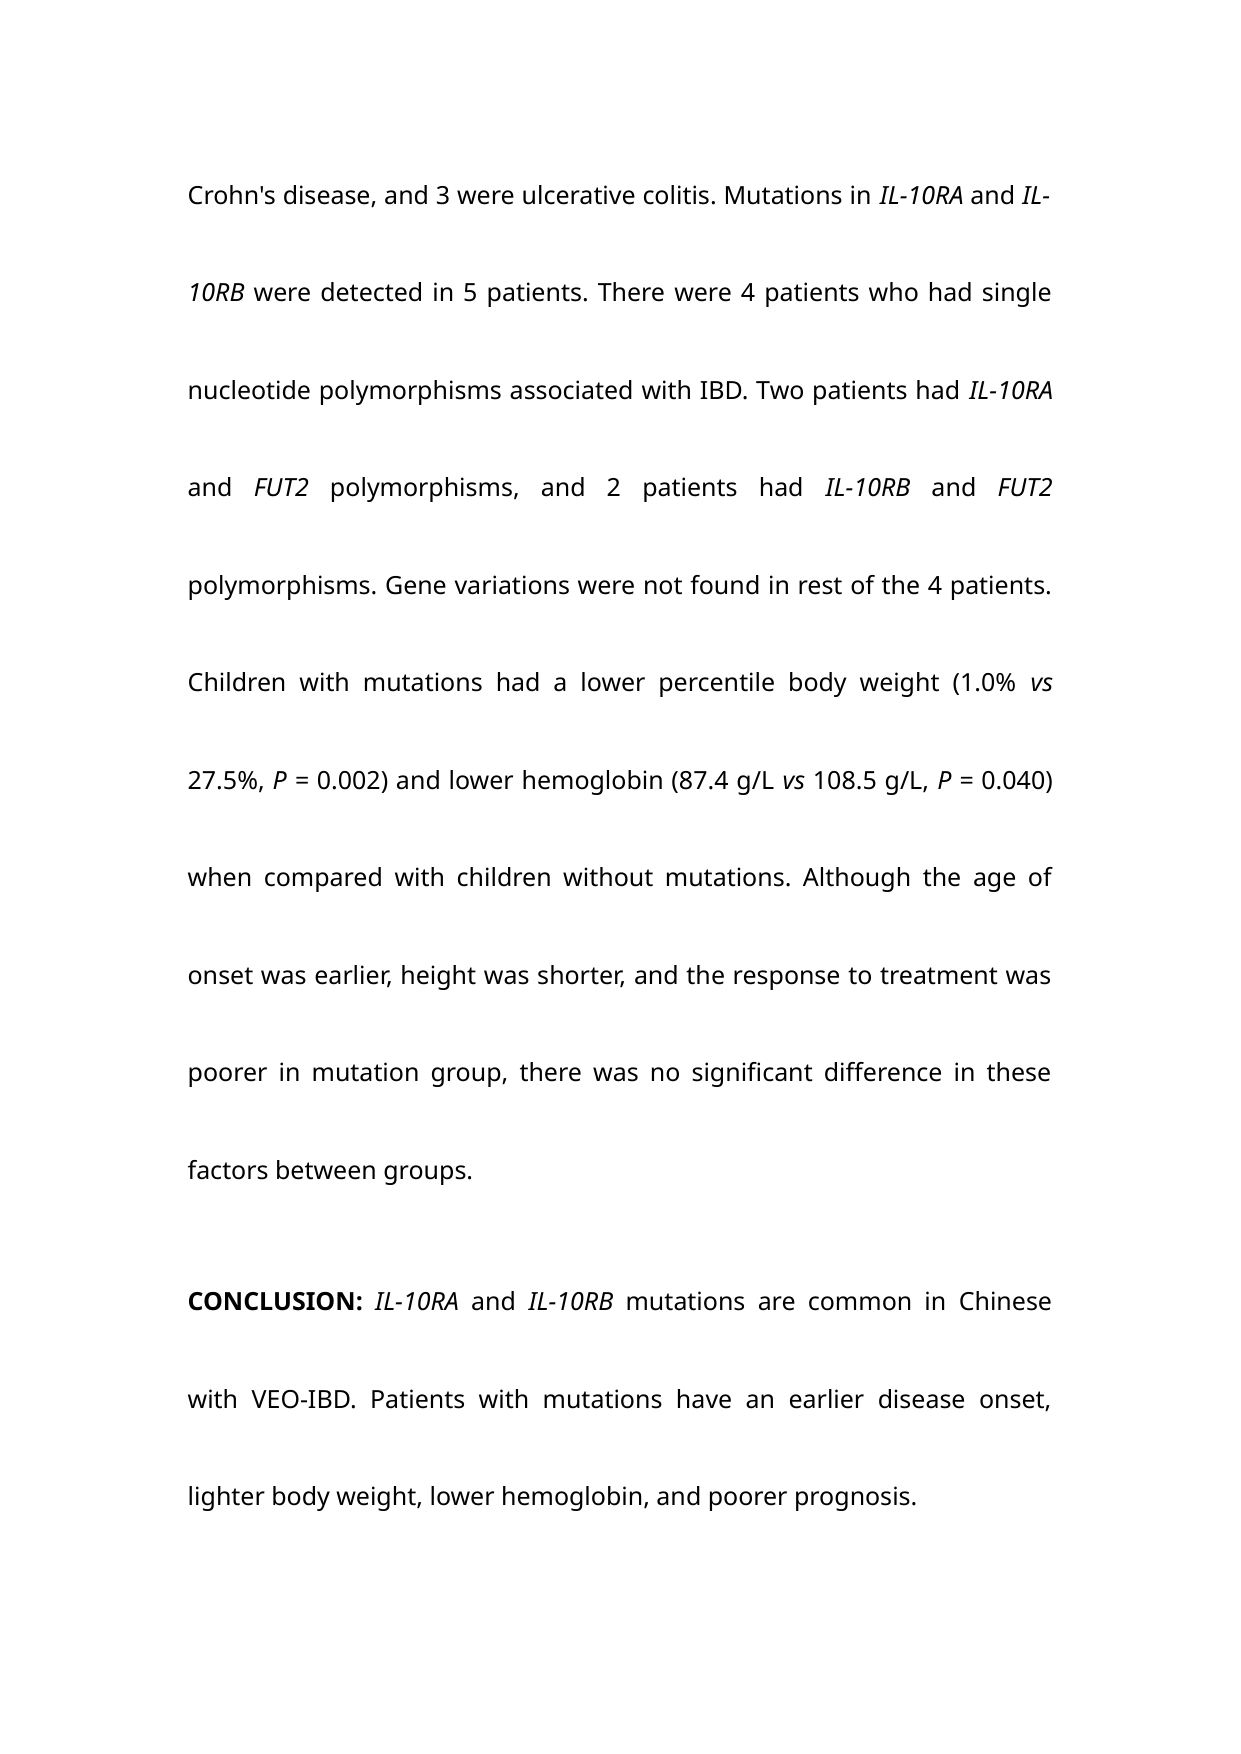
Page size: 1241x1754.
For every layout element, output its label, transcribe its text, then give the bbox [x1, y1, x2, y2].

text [187, 162, 1053, 1202]
text Conclusion: IL-10RA and IL-10RB mutations are common in Chinese with VEO-IBD. Patients with mutations have an earlier disease onset, lighter body weight, lower hemoglobin, and poorer prognosis. [187, 1268, 1053, 1528]
